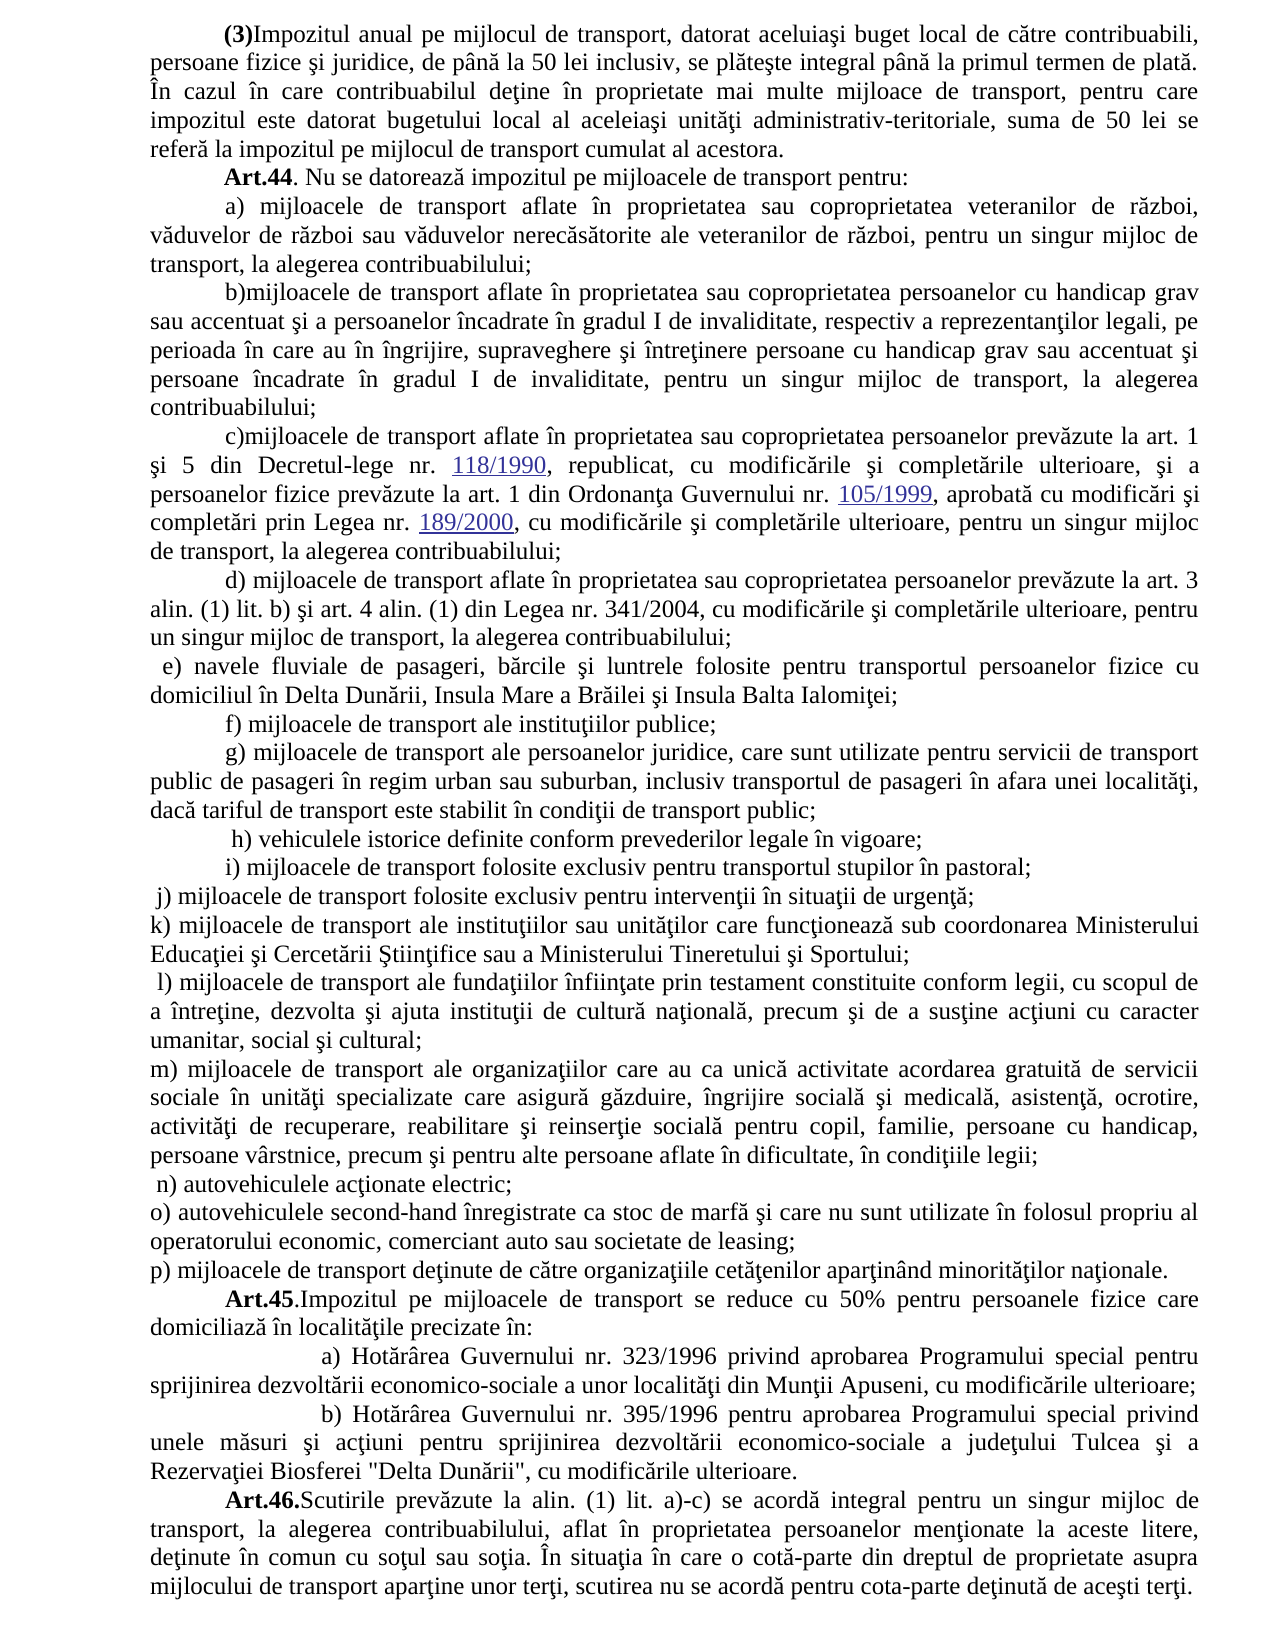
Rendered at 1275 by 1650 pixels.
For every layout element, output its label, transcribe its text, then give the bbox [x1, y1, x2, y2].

text i) mijloacele de transport folosite exclusiv pentru transportul stupilor în pastoral; [150, 852, 1200, 881]
text k) mijloacele de transport ale instituţiilor sau unităţilor care funcţionează sub coordonarea Ministerului Educaţiei şi Cercetării Ştiinţifice sau a Ministerului Tineretului şi Sportului; [150, 910, 1200, 967]
text j) mijloacele de transport folosite exclusiv pentru intervenţii în situaţii de urgenţă; [150, 881, 1200, 910]
text (3)Impozitul anual pe mijlocul de transport, datorat aceluiaşi buget local de către contribuabili, persoane fizice şi juridice, de până la 50 lei inclusiv, se plăteşte integral până la primul termen de plată. În cazul în care contribuabilul deţine în proprietate mai multe mijloace de transport, pentru care impozitul este datorat bugetului local al aceleiaşi unităţi administrativ-teritoriale, suma de 50 lei se referă la impozitul pe mijlocul de transport cumulat al acestora. [150, 19, 1200, 162]
text a) Hotărârea Guvernului nr. 323/1996 privind aprobarea Programului special pentru sprijinirea dezvoltării economico-sociale a unor localităţi din Munţii Apuseni, cu modificările ulterioare; [150, 1341, 1200, 1399]
text m) mijloacele de transport ale organizaţiilor care au ca unică activitate acordarea gratuită de servicii sociale în unităţi specializate care asigură găzduire, îngrijire socială şi medicală, asistenţă, ocrotire, activităţi de recuperare, reabilitare şi reinserţie socială pentru copil, familie, persoane cu handicap, persoane vârstnice, precum şi pentru alte persoane aflate în dificultate, în condiţiile legii; [150, 1054, 1200, 1169]
text b)mijloacele de transport aflate în proprietatea sau coproprietatea persoanelor cu handicap grav sau accentuat şi a persoanelor încadrate în gradul I de invaliditate, respectiv a reprezentanţilor legali, pe perioada în care au în îngrijire, supraveghere şi întreţinere persoane cu handicap grav sau accentuat şi persoane încadrate în gradul I de invaliditate, pentru un singur mijloc de transport, la alegerea contribuabilului; [150, 277, 1200, 421]
text h) vehiculele istorice definite conform prevederilor legale în vigoare; [150, 824, 1200, 852]
text Art.45.Impozitul pe mijloacele de transport se reduce cu 50% pentru persoanele fizice care domiciliază în localităţile precizate în: [150, 1284, 1200, 1341]
text l) mijloacele de transport ale fundaţiilor înfiinţate prin testament constituite conform legii, cu scopul de a întreţine, dezvolta şi ajuta instituţii de cultură naţională, precum şi de a susţine acţiuni cu caracter umanitar, social şi cultural; [150, 967, 1200, 1054]
text g) mijloacele de transport ale persoanelor juridice, care sunt utilizate pentru servicii de transport public de pasageri în regim urban sau suburban, inclusiv transportul de pasageri în afara unei localităţi, dacă tariful de transport este stabilit în condiţii de transport public; [150, 737, 1200, 824]
text e) navele fluviale de pasageri, bărcile şi luntrele folosite pentru transportul persoanelor fizice cu domiciliul în Delta Dunării, Insula Mare a Brăilei şi Insula Balta Ialomiţei; [150, 651, 1200, 709]
text f) mijloacele de transport ale instituţiilor publice; [150, 709, 1200, 737]
text d) mijloacele de transport aflate în proprietatea sau coproprietatea persoanelor prevăzute la art. 3 alin. (1) lit. b) şi art. 4 alin. (1) din Legea nr. 341/2004, cu modificările şi completările ulterioare, pentru un singur mijloc de transport, la alegerea contribuabilului; [150, 565, 1200, 651]
text o) autovehiculele second-hand înregistrate ca stoc de marfă şi care nu sunt utilizate în folosul propriu al operatorului economic, comerciant auto sau societate de leasing; [150, 1197, 1200, 1255]
text a) mijloacele de transport aflate în proprietatea sau coproprietatea veteranilor de război, văduvelor de război sau văduvelor nerecăsătorite ale veteranilor de război, pentru un singur mijloc de transport, la alegerea contribuabilului; [150, 191, 1200, 277]
text n) autovehiculele acţionate electric; [150, 1169, 1200, 1197]
text b) Hotărârea Guvernului nr. 395/1996 pentru aprobarea Programului special privind unele măsuri şi acţiuni pentru sprijinirea dezvoltării economico-sociale a judeţului Tulcea şi a Rezervaţiei Biosferei "Delta Dunării", cu modificările ulterioare. [150, 1399, 1200, 1485]
text Art.44. Nu se datorează impozitul pe mijloacele de transport pentru: [150, 162, 1200, 191]
text p) mijloacele de transport deţinute de către organizaţiile cetăţenilor aparţinând minorităţilor naţionale. [150, 1255, 1200, 1284]
text c)mijloacele de transport aflate în proprietatea sau coproprietatea persoanelor prevăzute la art. 1 şi 5 din Decretul-lege nr. 118/1990, republicat, cu modificările şi completările ulterioare, şi a persoanelor fizice prevăzute la art. 1 din Ordonanţa Guvernului nr. 105/1999, aprobată cu modificări şi completări prin Legea nr. 189/2000, cu modificările şi completările ulterioare, pentru un singur mijloc de transport, la alegerea contribuabilului; [150, 421, 1200, 565]
text Art.46.Scutirile prevăzute la alin. (1) lit. a)-c) se acordă integral pentru un singur mijloc de transport, la alegerea contribuabilului, aflat în proprietatea persoanelor menţionate la aceste litere, deţinute în comun cu soţul sau soţia. În situaţia în care o cotă-parte din dreptul de proprietate asupra mijlocului de transport aparţine unor terţi, scutirea nu se acordă pentru cota-parte deţinută de aceşti terţi. [150, 1485, 1200, 1600]
